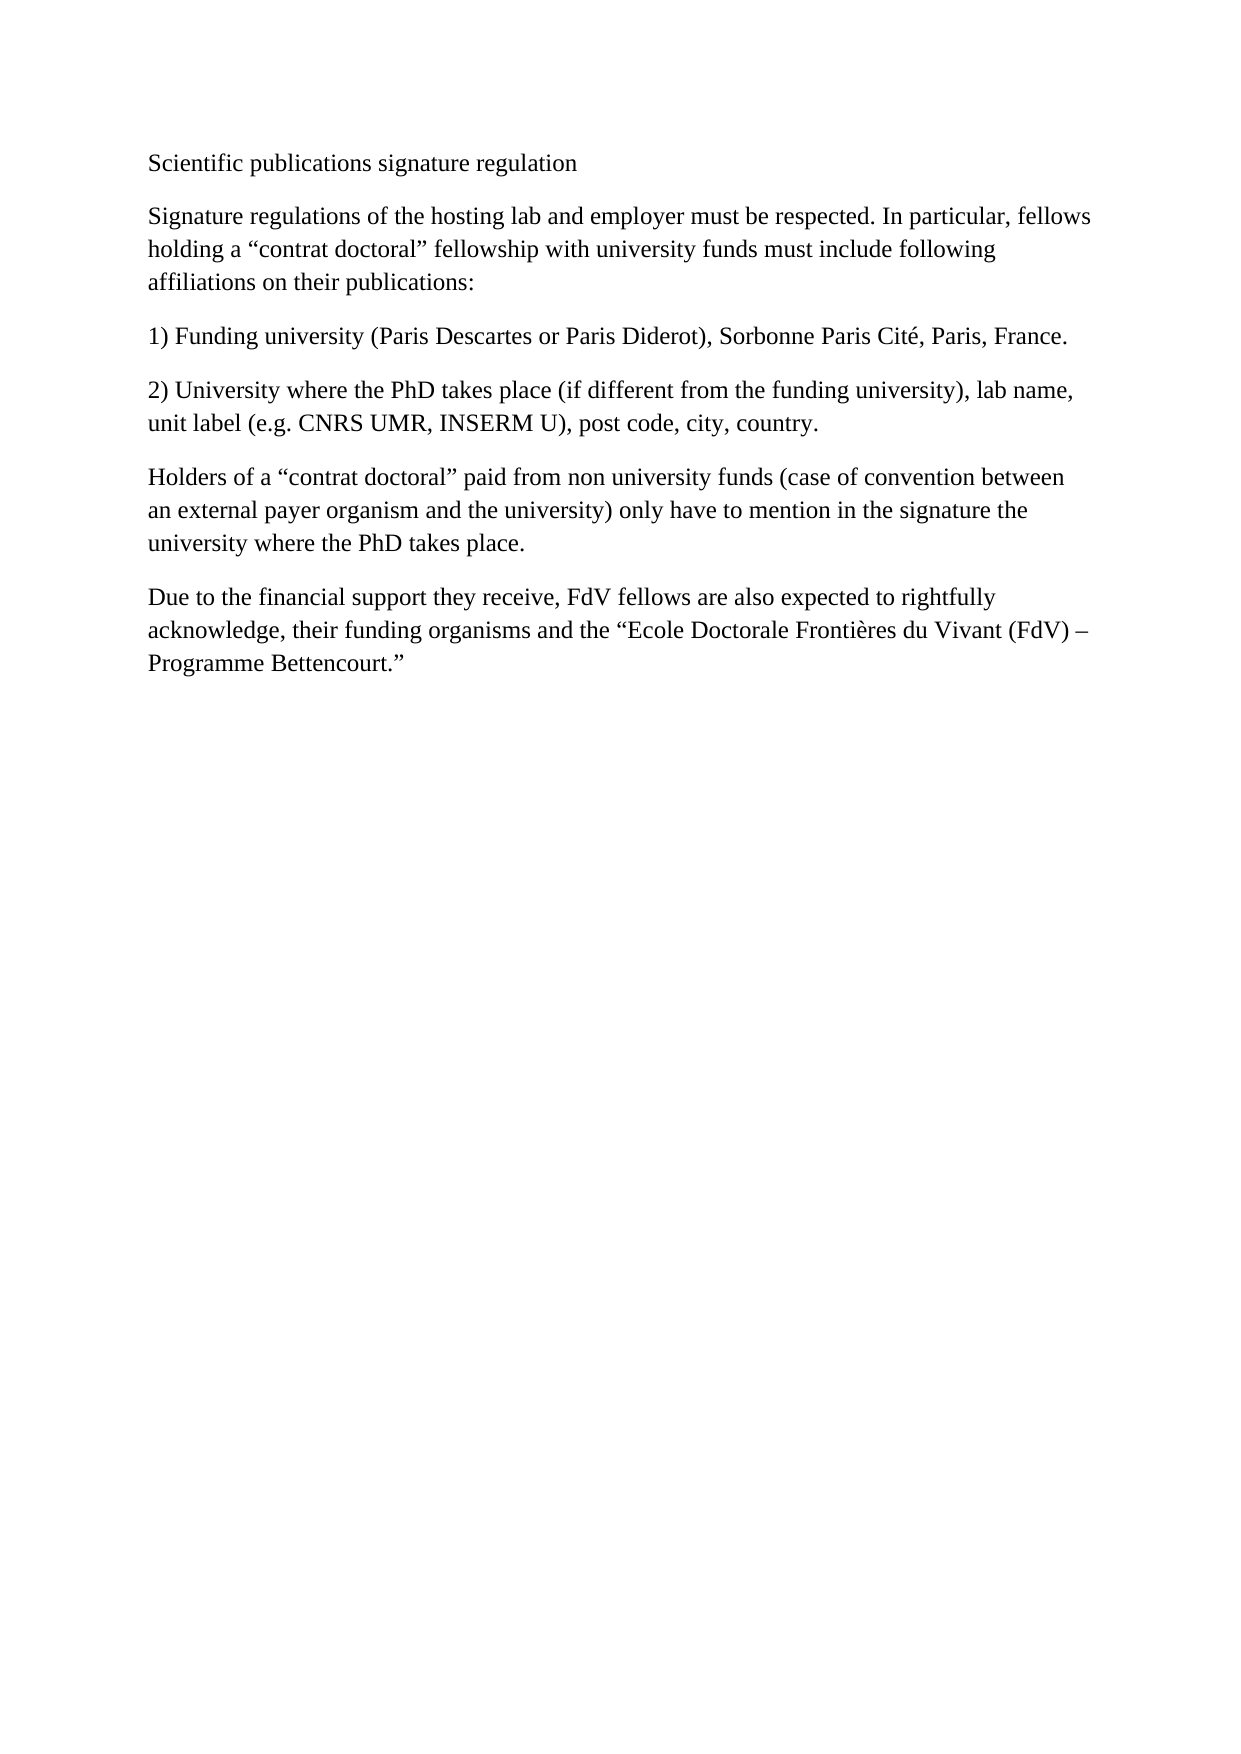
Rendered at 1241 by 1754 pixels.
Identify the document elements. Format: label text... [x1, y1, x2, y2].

text Due to the financial support they receive, FdV fellows are also expected to rightfully acknowledge, their funding organisms and the “Ecole Doctorale Frontières du Vivant (FdV) – Programme Bettencourt.” [148, 582, 1093, 677]
text Holders of a “contrat doctoral” paid from non university funds (case of convention between an external payer organism and the university) only have to mention in the signature the university where the PhD takes place. [148, 462, 1093, 557]
text 2) University where the PhD takes place (if different from the funding university), lab name, unit label (e.g. CNRS UMR, INSERM U), post code, city, country. [148, 375, 1093, 437]
text Signature regulations of the hosting lab and employer must be respected. In particular, fellows holding a “contrat doctoral” fellowship with university funds must include following affiliations on their publications: [148, 201, 1093, 296]
text Scientific publications signature regulation [148, 148, 1093, 176]
text 1) Funding university (Paris Descartes or Paris Diderot), Sorbonne Paris Cité, Paris, France. [148, 321, 1093, 350]
